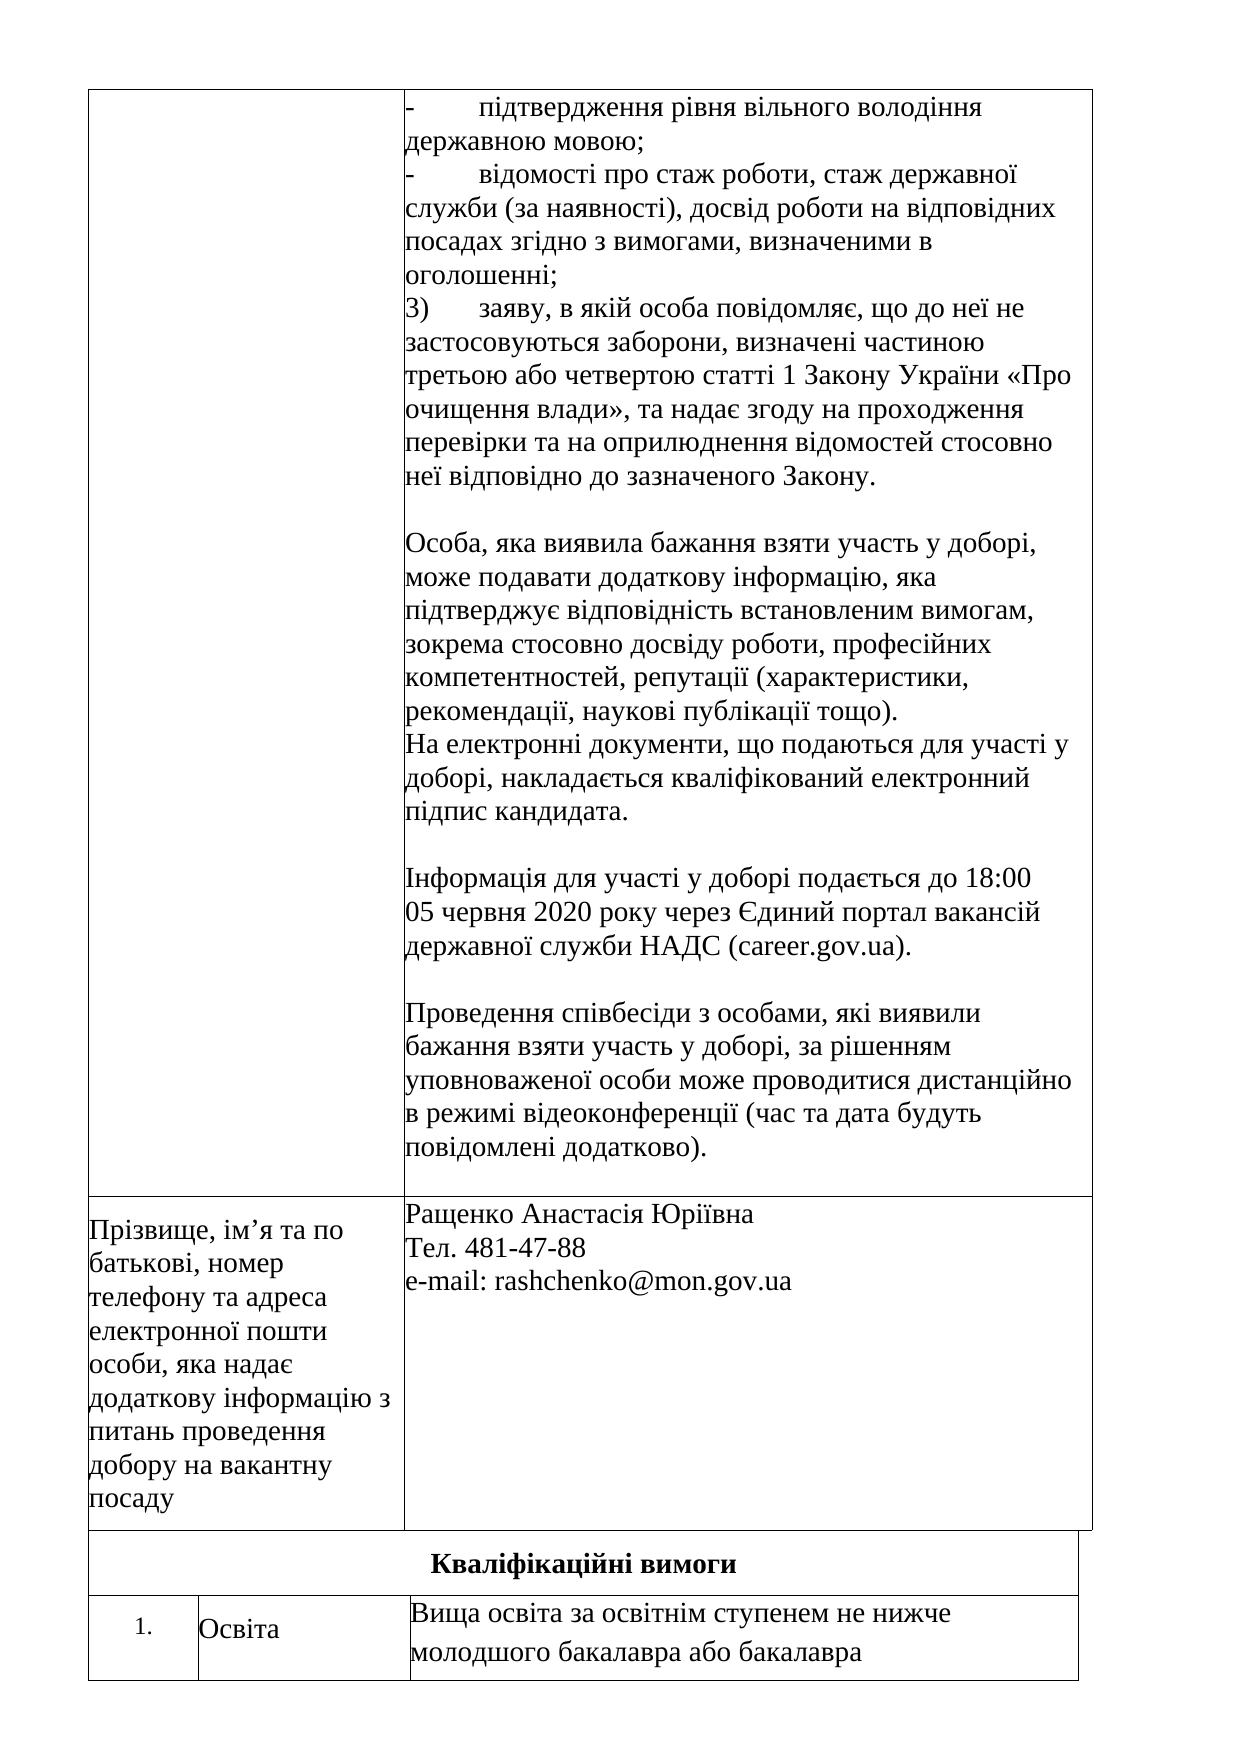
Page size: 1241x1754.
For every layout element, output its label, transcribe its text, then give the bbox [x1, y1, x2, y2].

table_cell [411, 1596, 1078, 1679]
table_cell Освіта [199, 1596, 410, 1679]
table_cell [405, 90, 1092, 1196]
table_cell Ращенко Анастасія Юріївна Тел. 481-47-88 e-mail: rashchenko@mon.gov.ua [405, 1197, 1092, 1529]
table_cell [89, 90, 404, 1196]
table_cell Прізвище, ім’я та по батькові, номер телефону та адреса електронної пошти особи, яка надає додаткову інформацію з питань проведення добору на вакантну посаду [89, 1197, 404, 1529]
table_cell Кваліфікаційні вимоги [89, 1531, 1078, 1595]
table_cell 1. [89, 1596, 198, 1679]
